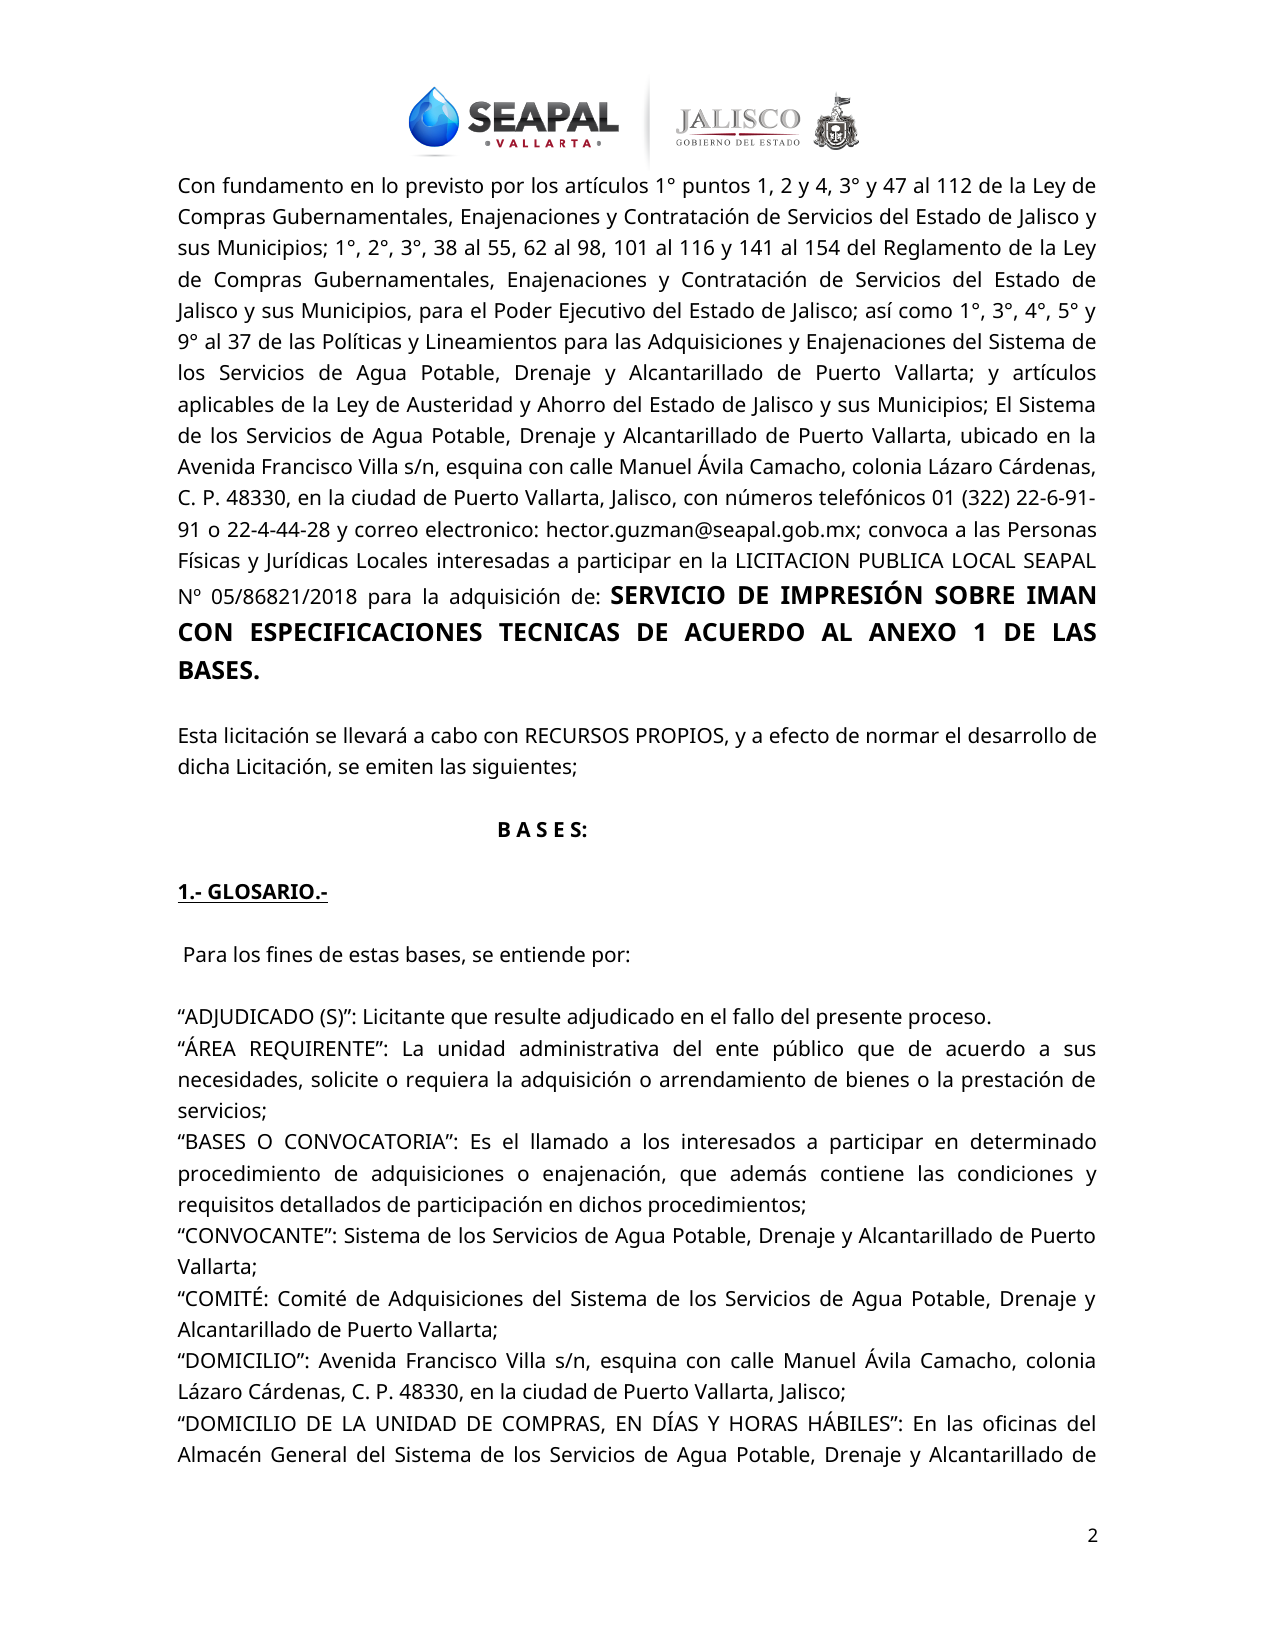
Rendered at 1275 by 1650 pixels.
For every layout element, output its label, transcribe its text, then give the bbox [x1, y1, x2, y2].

text 1.- GLOSARIO.- [177, 877, 1098, 906]
text “COMITÉ: Comité de Adquisiciones del Sistema de los Servicios de Agua Potable, Drenaje y Alcantarillado de Puerto Vallarta; [177, 1284, 1098, 1343]
text “BASES O CONVOCATORIA”: Es el llamado a los interesados a participar en determinado procedimiento de adquisiciones o enajenación, que además contiene las condiciones y requisitos detallados de participación en dichos procedimientos; [177, 1127, 1098, 1218]
picture [406, 73, 869, 171]
text “CONVOCANTE”: Sistema de los Servicios de Agua Potable, Drenaje y Alcantarillado de Puerto Vallarta; [177, 1221, 1098, 1281]
text Esta licitación se llevará a cabo con RECURSOS PROPIOS, y a efecto de normar el desarrollo de dicha Licitación, se emiten las siguientes; [177, 721, 1098, 781]
text “DOMICILIO”: Avenida Francisco Villa s/n, esquina con calle Manuel Ávila Camacho, colonia Lázaro Cárdenas, C. P. 48330, en la ciudad de Puerto Vallarta, Jalisco; [177, 1346, 1098, 1406]
text Con fundamento en lo previsto por los artículos 1° puntos 1, 2 y 4, 3° y 47 al 112 de la Ley de Compras Gubernamentales, Enajenaciones y Contratación de Servicios del Estado de Jalisco y sus Municipios; 1°, 2°, 3°, 38 al 55, 62 al 98, 101 al 116 y 141 al 154 del Reglamento de la Ley de Compras Gubernamentales, Enajenaciones y Contratación de Servicios del Estado de Jalisco y sus Municipios, para el Poder Ejecutivo del Estado de Jalisco; así como 1°, 3°, 4°, 5° y 9° al 37 de las Políticas y Lineamientos para las Adquisiciones y Enajenaciones del Sistema de los Servicios de Agua Potable, Drenaje y Alcantarillado de Puerto Vallarta; y artículos aplicables de la Ley de Austeridad y Ahorro del Estado de Jalisco y sus Municipios; El Sistema de los Servicios de Agua Potable, Drenaje y Alcantarillado de Puerto Vallarta, ubicado en la Avenida Francisco Villa s/n, esquina con calle Manuel Ávila Camacho, colonia Lázaro Cárdenas, C. P. 48330, en la ciudad de Puerto Vallarta, Jalisco, con números telefónicos 01 (322) 22-6-91-91 o 22-4-44-28 y correo electronico: hector.guzman@seapal.gob.mx; convoca a las Personas Físicas y Jurídicas Locales interesadas a participar en la LICITACION PUBLICA LOCAL SEAPAL Nº 05/86821/2018 para la adquisición de: SERVICIO DE IMPRESIÓN SOBRE IMAN CON ESPECIFICACIONES TECNICAS DE ACUERDO AL ANEXO 1 DE LAS BASES. [177, 171, 1098, 687]
text “ÁREA REQUIRENTE”: La unidad administrativa del ente público que de acuerdo a sus necesidades, solicite o requiera la adquisición o arrendamiento de bienes o la prestación de servicios; [177, 1034, 1098, 1124]
text Para los fines de estas bases, se entiende por: [177, 940, 1098, 968]
text “ADJUDICADO (S)”: Licitante que resulte adjudicado en el fallo del presente proceso. [177, 1002, 1098, 1031]
text B A S E S: [177, 815, 1098, 843]
